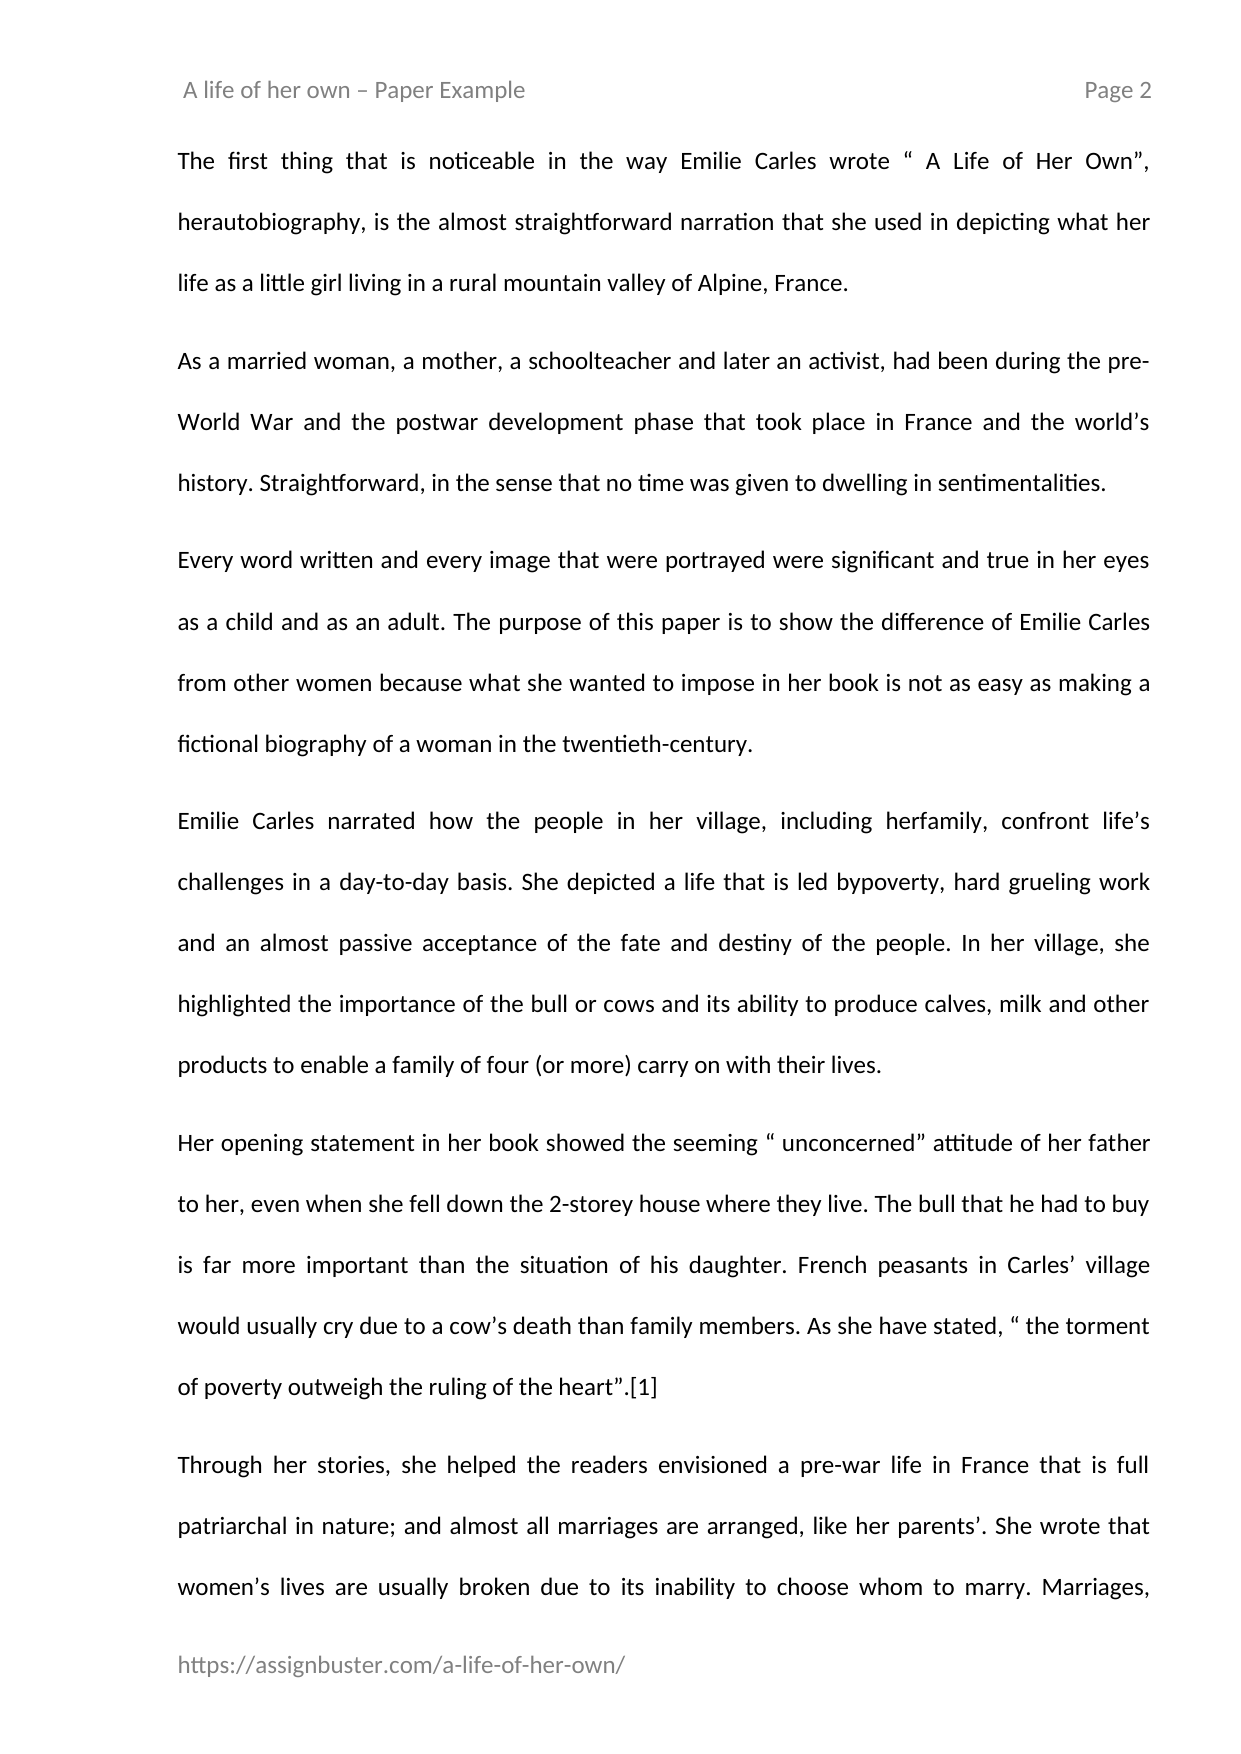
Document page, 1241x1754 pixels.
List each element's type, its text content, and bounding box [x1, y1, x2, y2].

text Every word written and every image that were portrayed were significant and true in her eyes as a child and as an adult. The purpose of this paper is to show the difference of Emilie Carles from other women because what she wanted to impose in her book is not as easy as making a fictional biography of a woman in the twentieth-century. [177, 544, 1152, 758]
text Emilie Carles narrated how the people in her village, including herfamily, confront life’s challenges in a day-to-day basis. She depicted a life that is led bypoverty, hard grueling work and an almost passive acceptance of the fate and destiny of the people. In her village, she highlighted the importance of the bull or cows and its ability to produce calves, milk and other products to enable a family of four (or more) carry on with their lives. [177, 805, 1152, 1080]
text Her opening statement in her book showed the seeming “ unconcerned” attitude of her father to her, even when she fell down the 2-storey house where they live. The bull that he had to buy is far more important than the situation of his daughter. French peasants in Carles’ village would usually cry due to a cow’s death than family members. As she have stated, “ the torment of poverty outweigh the ruling of the heart”.[1] [177, 1127, 1152, 1402]
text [177, 1449, 1152, 1602]
text The first thing that is noticeable in the way Emilie Carles wrote “ A Life of Her Own”, herautobiography, is the almost straightforward narration that she used in depicting what her life as a little girl living in a rural mountain valley of Alpine, France. [177, 145, 1152, 298]
text As a married woman, a mother, a schoolteacher and later an activist, had been during the pre-World War and the postwar development phase that took place in France and the world’s history. Straightforward, in the sense that no time was given to dwelling in sentimentalities. [177, 345, 1152, 497]
